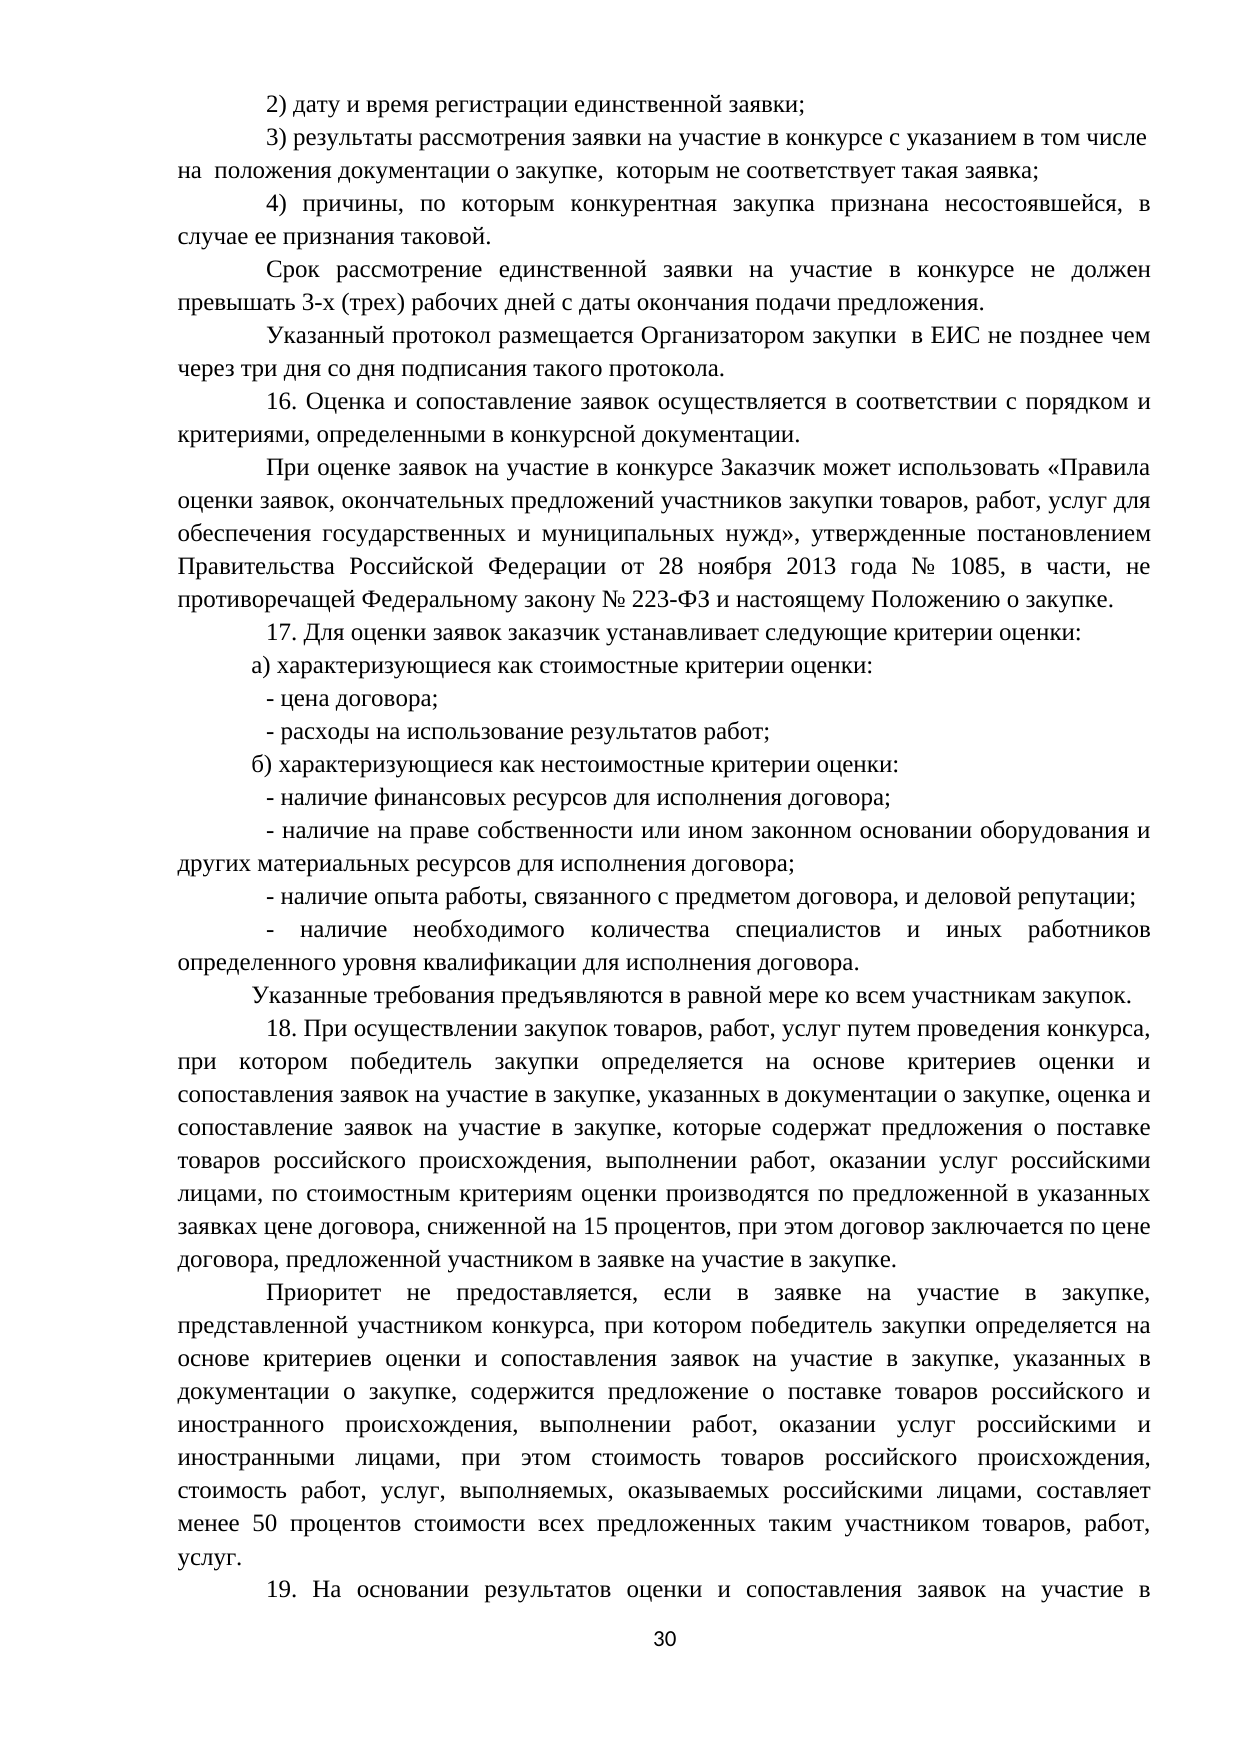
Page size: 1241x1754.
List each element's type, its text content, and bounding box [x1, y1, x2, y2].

text - наличие финансовых ресурсов для исполнения договора; [177, 782, 1152, 811]
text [177, 1574, 1152, 1603]
text 18. При осуществлении закупок товаров, работ, услуг путем проведения конкурса, при котором победитель закупки определяется на основе критериев оценки и сопоставления заявок на участие в закупке, указанных в документации о закупке, оценка и сопоставление заявок на участие в закупке, которые содержат предложения о поставке товаров российского происхождения, выполнении работ, оказании услуг российскими лицами, по стоимостным критериям оценки производятся по предложенной в указанных заявках цене договора, сниженной на 15 процентов, при этом договор заключается по цене договора, предложенной участником в заявке на участие в закупке. [177, 1013, 1152, 1273]
text а) характеризующиеся как стоимостные критерии оценки: [177, 650, 1152, 679]
text 4) причины, по которым конкурентная закупка признана несостоявшейся, в случае ее признания таковой. [177, 188, 1152, 249]
text 2) дату и время регистрации единственной заявки; [177, 89, 1152, 117]
text - наличие необходимого количества специалистов и иных работников определенного уровня квалификации для исполнения договора. [177, 914, 1152, 976]
text 17. Для оценки заявок заказчик устанавливает следующие критерии оценки: [177, 617, 1152, 646]
text - расходы на использование результатов работ; [177, 716, 1152, 745]
text - цена договора; [177, 683, 1152, 712]
text Приоритет не предоставляется, если в заявке на участие в закупке, представленной участником конкурса, при котором победитель закупки определяется на основе критериев оценки и сопоставления заявок на участие в закупке, указанных в документации о закупке, содержится предложение о поставке товаров российского и иностранного происхождения, выполнении работ, оказании услуг российскими и иностранными лицами, при этом стоимость товаров российского происхождения, стоимость работ, услуг, выполняемых, оказываемых российскими лицами, составляет менее 50 процентов стоимости всех предложенных таким участником товаров, работ, услуг. [177, 1277, 1152, 1570]
text При оценке заявок на участие в конкурсе Заказчик может использовать «Правила оценки заявок, окончательных предложений участников закупки товаров, работ, услуг для обеспечения государственных и муниципальных нужд», утвержденные постановлением Правительства Российской Федерации от 28 ноября 2013 года № 1085, в части, не противоречащей Федеральному закону № 223-ФЗ и настоящему Положению о закупке. [177, 452, 1152, 613]
text - наличие опыта работы, связанного с предметом договора, и деловой репутации; [177, 881, 1152, 910]
text Указанные требования предъявляются в равной мере ко всем участникам закупок. [177, 980, 1152, 1009]
text 16. Оценка и сопоставление заявок осуществляется в соответствии с порядком и критериями, определенными в конкурсной документации. [177, 386, 1152, 448]
text на положения документации о закупке, которым не соответствует такая заявка; [177, 155, 1152, 183]
text 3) результаты рассмотрения заявки на участие в конкурсе с указанием в том числе [177, 122, 1152, 150]
text б) характеризующиеся как нестоимостные критерии оценки: [177, 749, 1152, 778]
text - наличие на праве собственности или ином законном основании оборудования и других материальных ресурсов для исполнения договора; [177, 815, 1152, 877]
text Указанный протокол размещается Организатором закупки в ЕИС не позднее чем через три дня со дня подписания такого протокола. [177, 320, 1152, 382]
text Срок рассмотрение единственной заявки на участие в конкурсе не должен превышать 3-х (трех) рабочих дней с даты окончания подачи предложения. [177, 254, 1152, 316]
